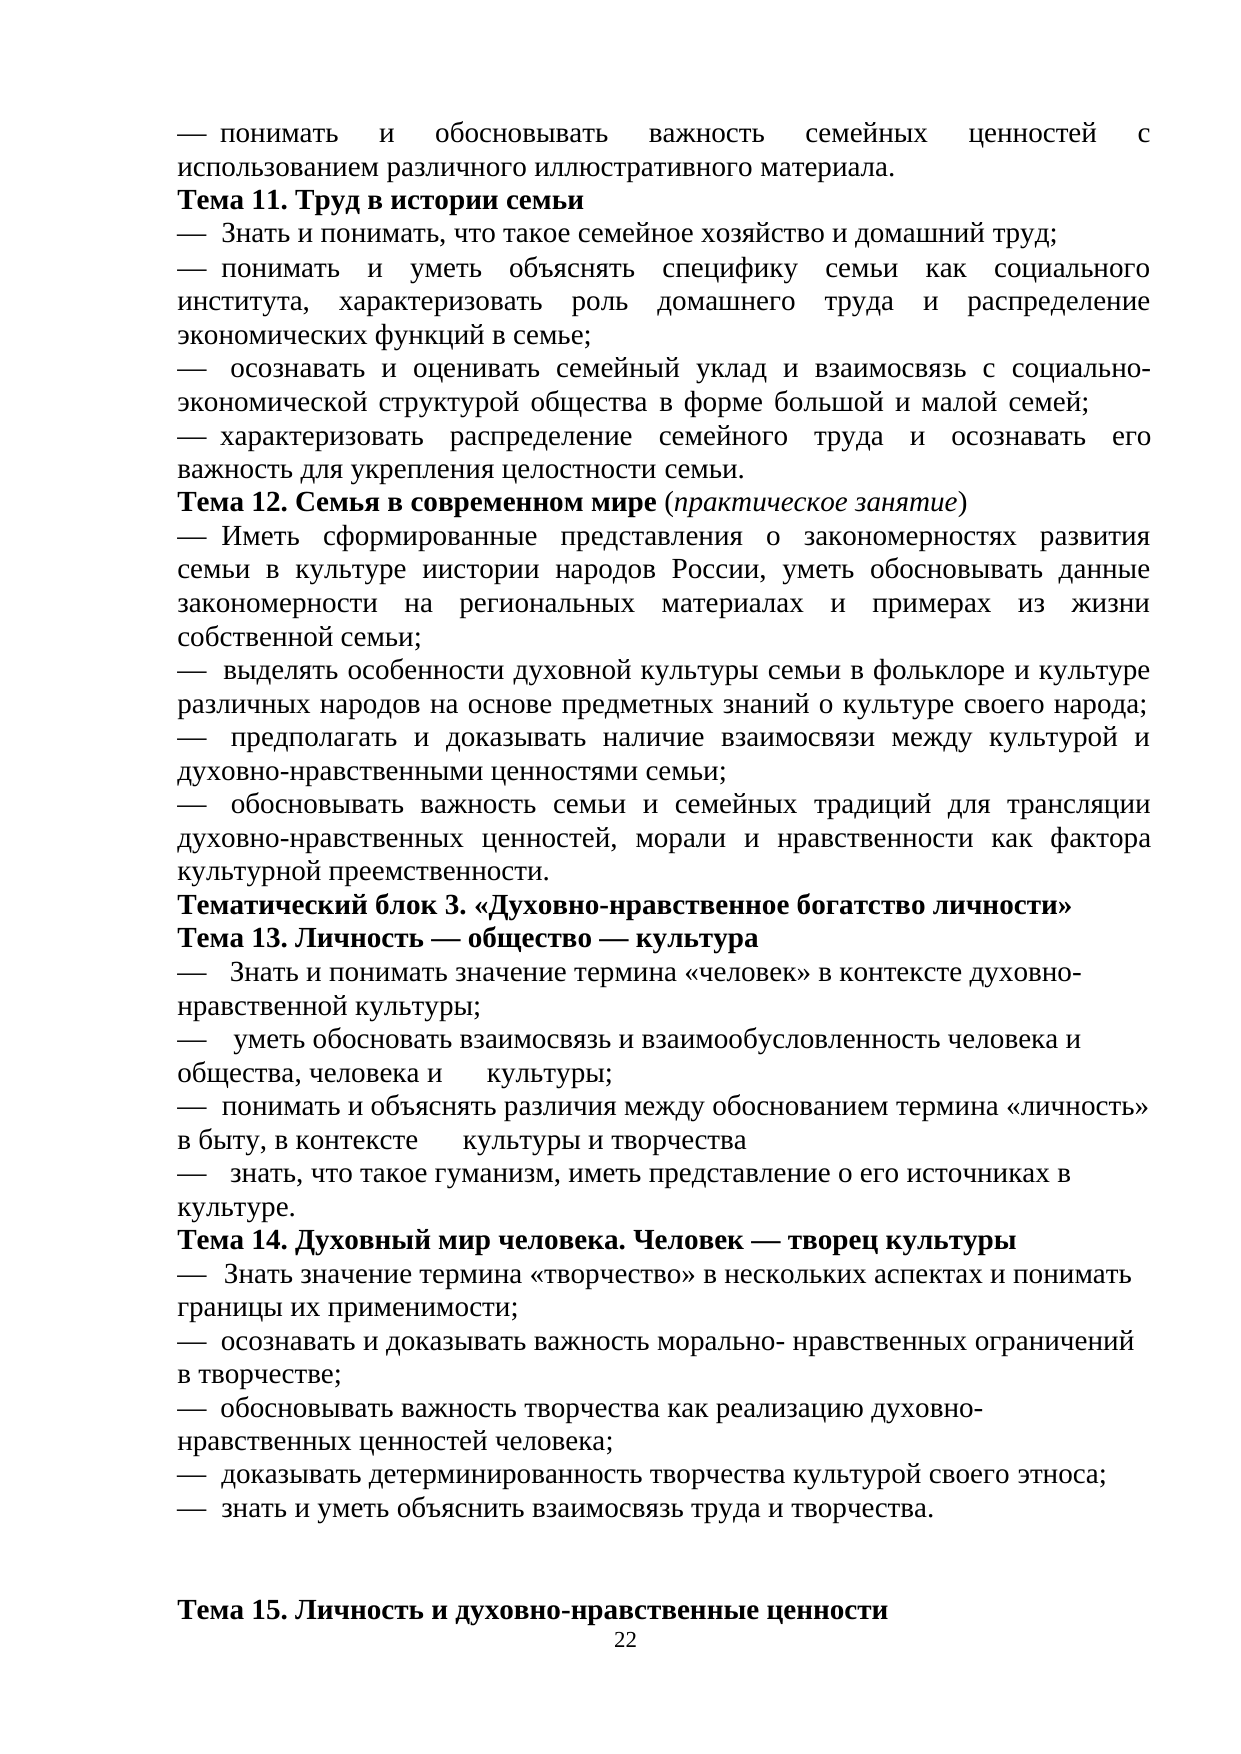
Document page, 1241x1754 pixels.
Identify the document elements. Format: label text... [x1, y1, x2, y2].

list выделять особенности духовной культуры семьи в фольклоре и культуре различных народов на основе предметных знаний о культуре своего народа; [177, 652, 1151, 719]
list Знать и понимать значение термина «человек» в контексте духовно- нравственной культуры; [177, 954, 1152, 1021]
list осознавать и доказывать важность морально- нравственных ограничений в творчестве; [177, 1323, 1152, 1390]
list Знать и понимать, что такое семейное хозяйство и домашний труд; [177, 216, 1207, 249]
text Тема 12. Семья в современном мире (практическое занятие) [177, 485, 1207, 518]
list понимать и объяснять различия между обоснованием термина «личность» в быту, в контексте культуры и творчества [177, 1088, 1151, 1155]
list характеризовать распределение семейного труда и осознавать его важность для укрепления целостности семьи. [177, 418, 1152, 485]
subtitle Тема 15. Личность и духовно-нравственные ценности [177, 1592, 1207, 1625]
list понимать и уметь объяснять специфику семьи как социального института, характеризовать роль домашнего труда и распределение экономических функций в семье; [177, 250, 1151, 351]
subtitle Тема 11. Труд в истории семьи [177, 183, 1207, 216]
list обосновывать важность семьи и семейных традиций для трансляции духовно-нравственных ценностей, морали и нравственности как фактора культурной преемственности. [177, 786, 1152, 887]
list Иметь сформированные представления о закономерностях развития семьи в культуре иистории народов России, уметь обосновывать данные закономерности на региональных материалах и примерах из жизни собственной семьи; [177, 518, 1151, 652]
list обосновывать важность творчества как реализацию духовно-нравственных ценностей человека; [177, 1390, 1152, 1457]
list уметь обосновать взаимосвязь и взаимообусловленность человека и общества, человека и культуры; [177, 1021, 1151, 1088]
list доказывать детерминированность творчества культурой своего этноса; [177, 1457, 1207, 1491]
list предполагать и доказывать наличие взаимосвязи между культурой и духовно-нравственными ценностями семьи; [177, 719, 1151, 786]
list осознавать и оценивать семейный уклад и взаимосвязь с социально- экономической структурой общества в форме большой и малой семей; [177, 351, 1152, 418]
list знать и уметь объяснить взаимосвязь труда и творчества. [177, 1491, 1207, 1524]
list Знать значение термина «творчество» в нескольких аспектах и понимать границы их применимости; [177, 1256, 1151, 1323]
subtitle Тематический блок 3. «Духовно-нравственное богатство личности» Тема 13. Личность — общество — культура [177, 887, 1074, 954]
list знать, что такое гуманизм, иметь представление о его источниках в культуре. [177, 1155, 1152, 1222]
subtitle Тема 14. Духовный мир человека. Человек — творец культуры [177, 1222, 1207, 1256]
list понимать и обосновывать важность семейных ценностей с использованием различного иллюстративного материала. [177, 115, 1151, 182]
